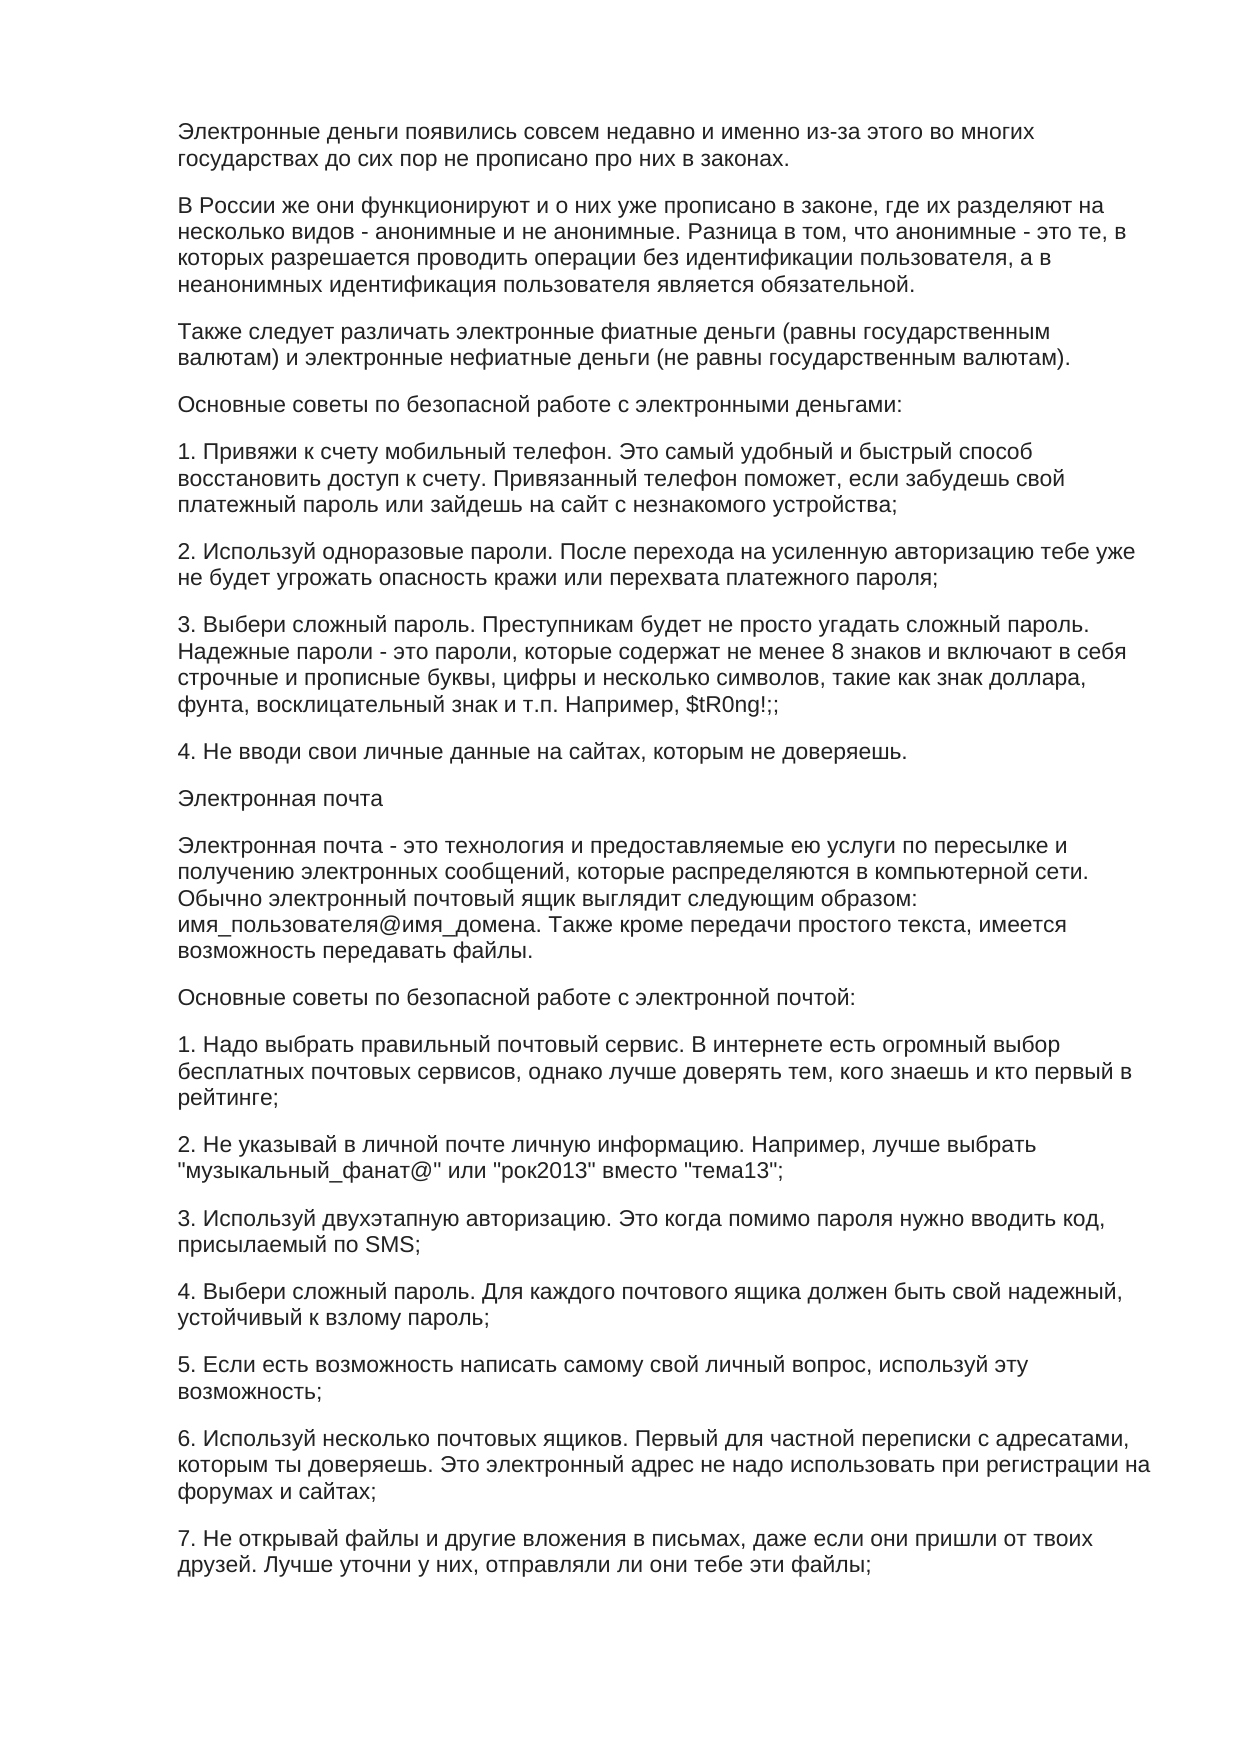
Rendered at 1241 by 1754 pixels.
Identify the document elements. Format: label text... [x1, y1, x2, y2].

text Основные советы по безопасной работе с электронной почтой: [177, 984, 1152, 1011]
text В России же они функционируют и о них уже прописано в законе, где их разделяют на несколько видов - анонимные и не анонимные. Разница в том, что анонимные - это те, в которых разрешается проводить операции без идентификации пользователя, а в неанонимных идентификация пользователя является обязательной. [177, 192, 1152, 297]
text 7. Не открывай файлы и другие вложения в письмах, даже если они пришли от твоих друзей. Лучше уточни у них, отправляли ли они тебе эти файлы; [177, 1525, 1152, 1577]
text Электронные деньги появились совсем недавно и именно из-за этого во многих государствах до сих пор не прописано про них в законах. [177, 118, 1152, 171]
text Также следует различать электронные фиатные деньги (равны государственным валютам) и электронные нефиатные деньги (не равны государственным валютам). [177, 318, 1152, 370]
text 2. Не указывай в личной почте личную информацию. Например, лучше выбрать "музыкальный_фанат@" или "рок2013" вместо "тема13"; [177, 1131, 1152, 1184]
text 2. Используй одноразовые пароли. После перехода на усиленную авторизацию тебе уже не будет угрожать опасность кражи или перехвата платежного пароля; [177, 538, 1152, 591]
text 1. Привяжи к счету мобильный телефон. Это самый удобный и быстрый способ восстановить доступ к счету. Привязанный телефон поможет, если забудешь свой платежный пароль или зайдешь на сайт с незнакомого устройства; [177, 438, 1152, 517]
text 4. Выбери сложный пароль. Для каждого почтового ящика должен быть свой надежный, устойчивый к взлому пароль; [177, 1278, 1152, 1331]
text Электронная почта - это технология и предоставляемые ею услуги по пересылке и получению электронных сообщений, которые распределяются в компьютерной сети. Обычно электронный почтовый ящик выглядит следующим образом: имя_пользователя@имя_домена. Также кроме передачи простого текста, имеется возможность передавать файлы. [177, 832, 1152, 963]
text 3. Выбери сложный пароль. Преступникам будет не просто угадать сложный пароль. Надежные пароли - это пароли, которые содержат не менее 8 знаков и включают в себя строчные и прописные буквы, цифры и несколько символов, такие как знак доллара, фунта, восклицательный знак и т.п. Например, $tR0ng!;; [177, 611, 1152, 717]
text 3. Используй двухэтапную авторизацию. Это когда помимо пароля нужно вводить код, присылаемый по SMS; [177, 1204, 1152, 1257]
text 6. Используй несколько почтовых ящиков. Первый для частной переписки с адресатами, которым ты доверяешь. Это электронный адрес не надо использовать при регистрации на форумах и сайтах; [177, 1425, 1152, 1504]
text 1. Надо выбрать правильный почтовый сервис. В интернете есть огромный выбор бесплатных почтовых сервисов, однако лучше доверять тем, кого знаешь и кто первый в рейтинге; [177, 1031, 1152, 1110]
text Электронная почта [177, 785, 1152, 811]
text 5. Если есть возможность написать самому свой личный вопрос, используй эту возможность; [177, 1351, 1152, 1404]
text 4. Не вводи свои личные данные на сайтах, которым не доверяешь. [177, 738, 1152, 764]
text Основные советы по безопасной работе с электронными деньгами: [177, 391, 1152, 417]
